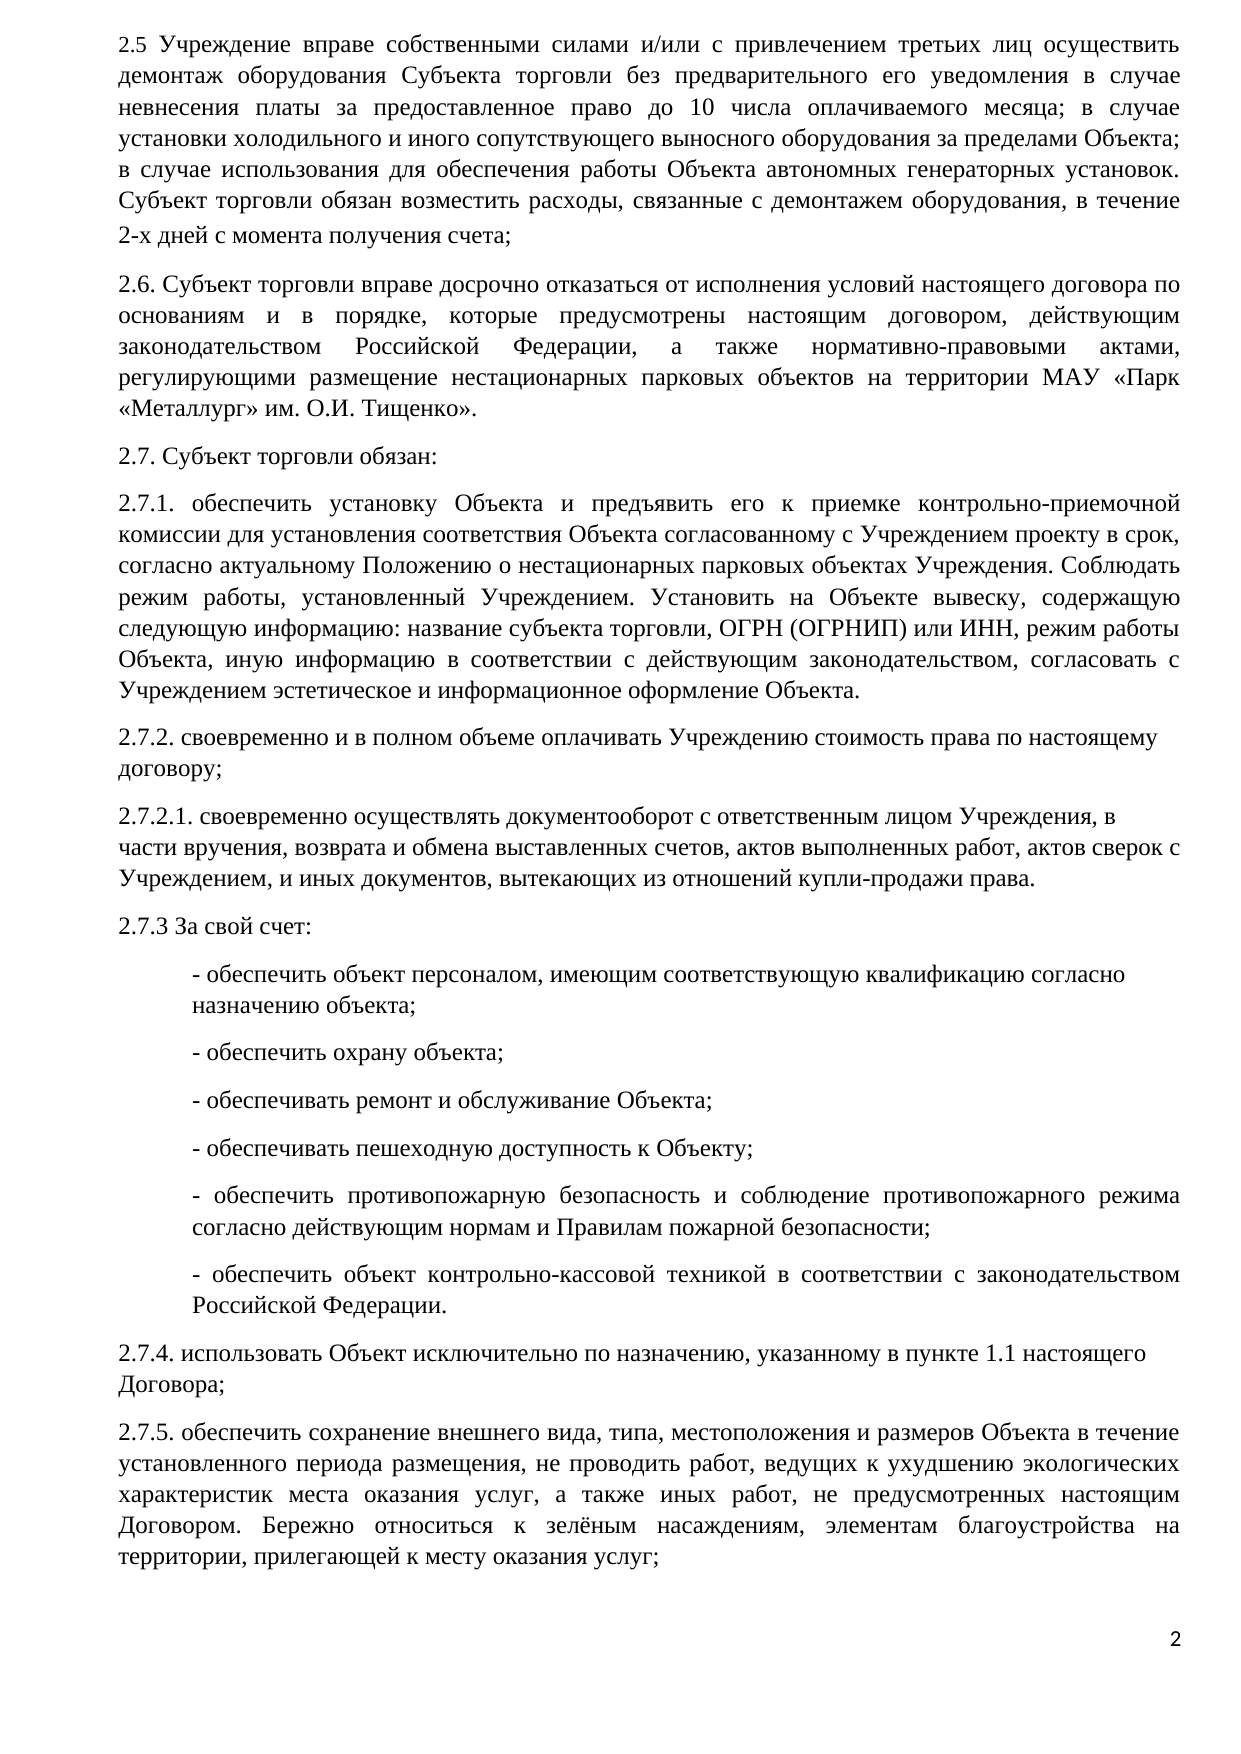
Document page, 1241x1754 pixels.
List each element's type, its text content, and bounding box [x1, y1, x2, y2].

text 2.7.2.1. своевременно осуществлять документооборот с ответственным лицом Учреждения, в части вручения, возврата и обмена выставленных счетов, актов выполненных работ, актов сверок с Учреждением, и иных документов, вытекающих из отношений купли-продажи права. [118, 801, 1181, 892]
text 2.7.3 За свой счет: [118, 911, 1181, 940]
text - обеспечить объект контрольно-кассовой техникой в соответствии с законодательством Российской Федерации. [192, 1259, 1181, 1319]
text - обеспечить объект персоналом, имеющим соответствующую квалификацию согласно назначению объекта; [192, 959, 1181, 1018]
text 2.5 Учреждение вправе собственными силами и/или с привлечением третьих лиц осуществить демонтаж оборудования Субъекта торговли без предварительного его уведомления в случае невнесения платы за предоставленное право до 10 числа оплачиваемого месяца; в случае установки холодильного и иного сопутствующего выносного оборудования за пределами Объекта; в случае использования для обеспечения работы Объекта автономных генераторных установок. Субъект торговли обязан возместить расходы, связанные с демонтажем оборудования, в течение 2-х дней с момента получения счета; [118, 29, 1181, 250]
text 2.7. Субъект торговли обязан: [118, 441, 1181, 469]
text 2.7.1. обеспечить установку Объекта и предъявить его к приемке контрольно-приемочной комиссии для установления соответствия Объекта согласованному с Учреждением проекту в срок, согласно актуальному Положению о нестационарных парковых объектах Учреждения. Соблюдать режим работы, установленный Учреждением. Установить на Объекте вывеску, содержащую следующую информацию: название субъекта торговли, ОГРН (ОГРНИП) или ИНН, режим работы Объекта, иную информацию в соответствии с действующим законодательством, согласовать с Учреждением эстетическое и информационное оформление Объекта. [118, 488, 1181, 703]
text - обеспечивать пешеходную доступность к Объекту; [192, 1133, 1181, 1162]
text 2.7.5. обеспечить сохранение внешнего вида, типа, местоположения и размеров Объекта в течение установленного периода размещения, не проводить работ, ведущих к ухудшению экологических характеристик места оказания услуг, а также иных работ, не предусмотренных настоящим Договором. Бережно относиться к зелёным насаждениям, элементам благоустройства на территории, прилегающей к месту оказания услуг; [118, 1417, 1181, 1570]
text 2.7.2. своевременно и в полном объеме оплачивать Учреждению стоимость права по настоящему договору; [118, 722, 1181, 782]
text - обеспечить противопожарную безопасность и соблюдение противопожарного режима согласно действующим нормам и Правилам пожарной безопасности; [192, 1181, 1181, 1240]
text 2.6. Субъект торговли вправе досрочно отказаться от исполнения условий настоящего договора по основаниям и в порядке, которые предусмотрены настоящим договором, действующим законодательством Российской Федерации, а также нормативно-правовыми актами, регулирующими размещение нестационарных парковых объектов на территории МАУ «Парк «Металлург» им. О.И. Тищенко». [118, 269, 1181, 422]
text 2.7.4. использовать Объект исключительно по назначению, указанному в пункте 1.1 настоящего Договора; [118, 1338, 1181, 1398]
text - обеспечивать ремонт и обслуживание Объекта; [192, 1085, 1181, 1114]
text - обеспечить охрану объекта; [192, 1037, 1181, 1066]
